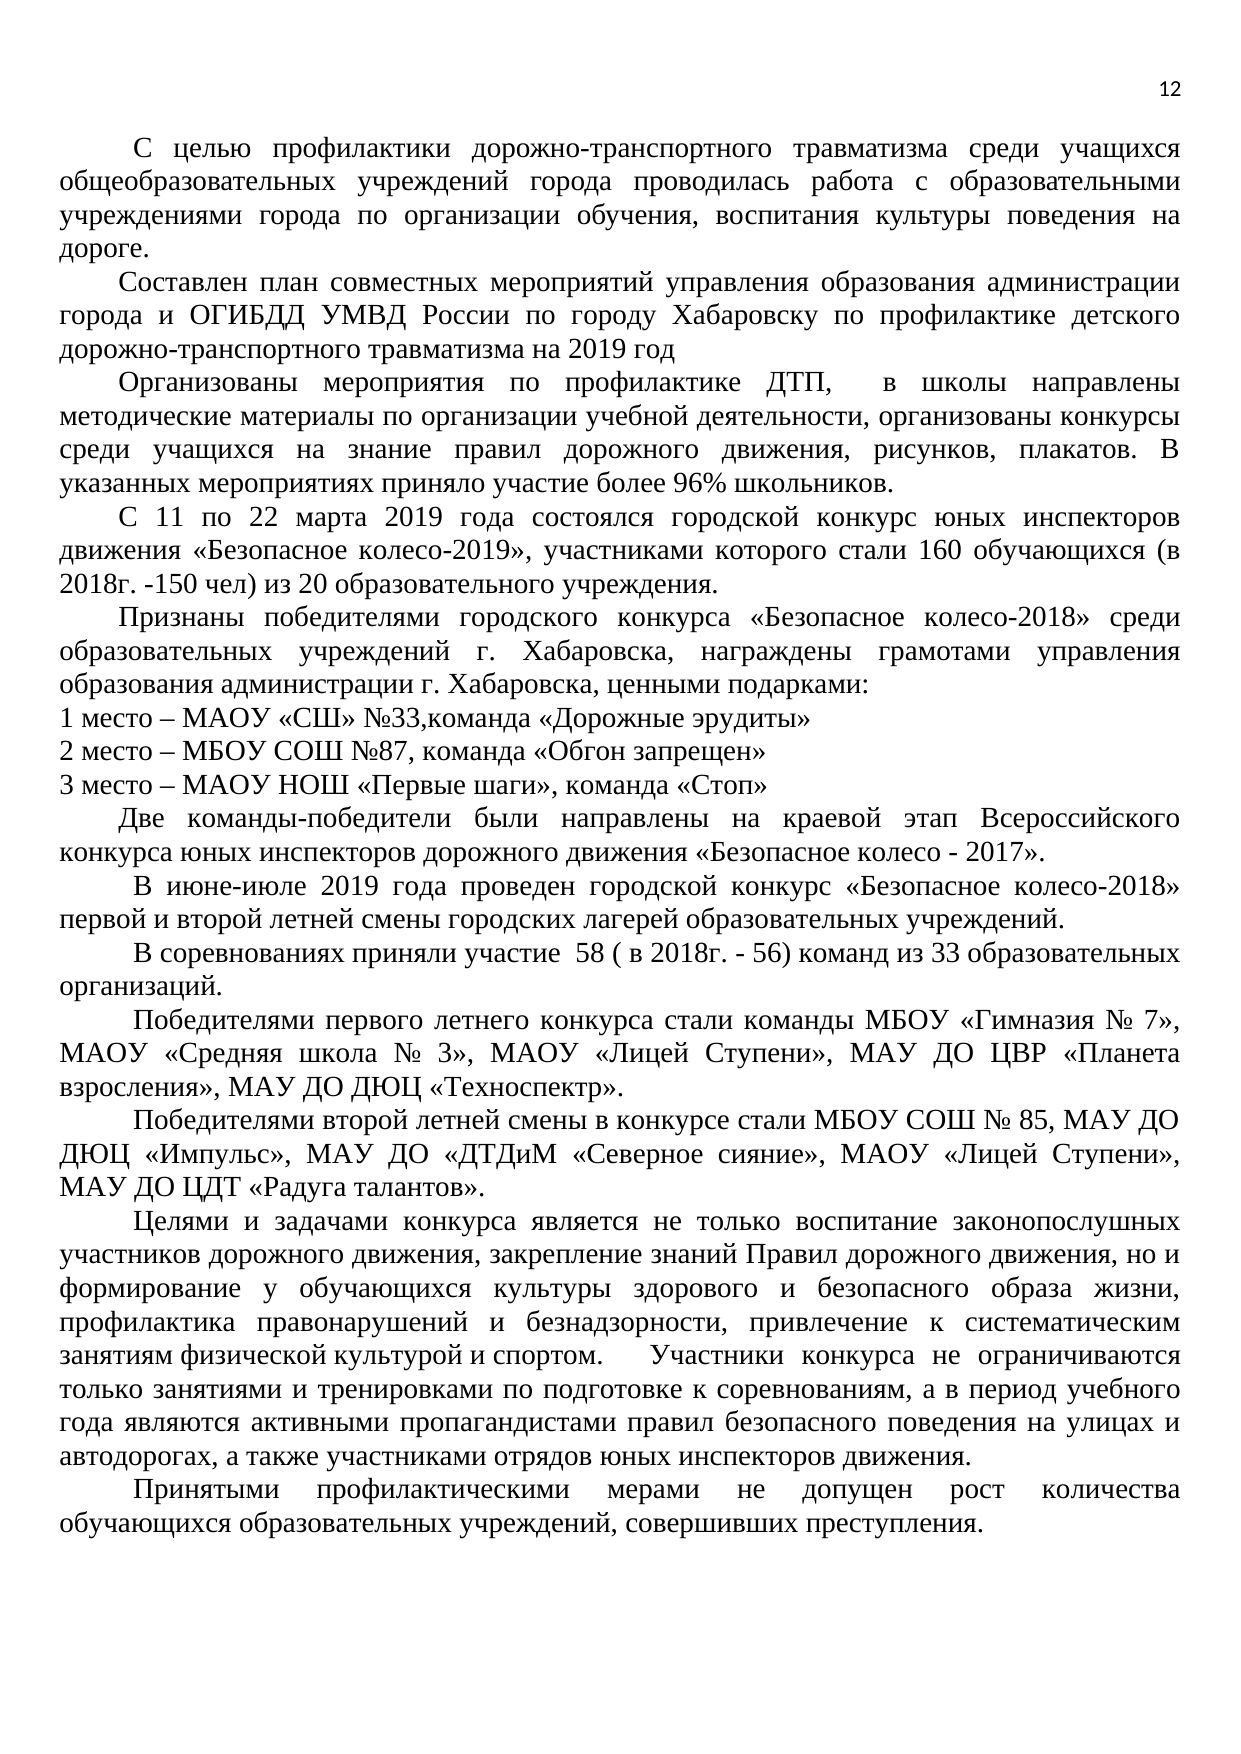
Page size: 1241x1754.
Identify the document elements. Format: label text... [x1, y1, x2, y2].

text Победителями второй летней смены в конкурсе стали МБОУ СОШ № 85, МАУ ДО ДЮЦ «Импульс», МАУ ДО «ДТДиМ «Северное сияние», МАОУ «Лицей Ступени», МАУ ДО ЦДТ «Радуга талантов». [59, 1102, 1181, 1203]
text Победителями первого летнего конкурса стали команды МБОУ «Гимназия № 7», МАОУ «Средняя школа № 3», МАОУ «Лицей Ступени», МАУ ДО ЦВР «Планета взросления», МАУ ДО ДЮЦ «Техноспектр». [59, 1002, 1181, 1102]
text С целью профилактики дорожно-транспортного травматизма среди учащихся общеобразовательных учреждений города проводилась работа с образовательными учреждениями города по организации обучения, воспитания культуры поведения на дороге. [59, 130, 1181, 264]
text Две команды-победители были направлены на краевой этап Всероссийского конкурса юных инспекторов дорожного движения «Безопасное колесо - 2017». [59, 801, 1181, 868]
text Целями и задачами конкурса является не только воспитание законопослушных участников дорожного движения, закрепление знаний Правил дорожного движения, но и формирование у обучающихся культуры здорового и безопасного образа жизни, профилактика правонарушений и безнадзорности, привлечение к систематическим занятиям физической культурой и спортом. Участники конкурса не ограничиваются только занятиями и тренировками по подготовке к соревнованиям, а в период учебного года являются активными пропагандистами правил безопасного поведения на улицах и автодорогах, а также участниками отрядов юных инспекторов движения. [59, 1203, 1181, 1471]
text 1 место – МАОУ «СШ» №33,команда «Дорожные эрудиты» [59, 700, 1181, 733]
text В соревнованиях приняли участие 58 ( в 2018г. - 56) команд из 33 образовательных организаций. [59, 935, 1181, 1002]
text Принятыми профилактическими мерами не допущен рост количества обучающихся образовательных учреждений, совершивших преступления. [59, 1471, 1181, 1538]
text В июне-июле 2019 года проведен городской конкурс «Безопасное колесо-2018» первой и второй летней смены городских лагерей образовательных учреждений. [59, 868, 1181, 935]
text 3 место – МАОУ НОШ «Первые шаги», команда «Стоп» [59, 767, 1181, 801]
text Признаны победителями городского конкурса «Безопасное колесо-2018» среди образовательных учреждений г. Хабаровска, награждены грамотами управления образования администрации г. Хабаровска, ценными подарками: [59, 599, 1181, 700]
title Составлен план совместных мероприятий управления образования администрации города и ОГИБДД УМВД России по городу Хабаровску по профилактике детского дорожно-транспортного травматизма на 2019 год [59, 264, 1181, 364]
text С 11 по 22 марта 2019 года состоялся городской конкурс юных инспекторов движения «Безопасное колесо-2019», участниками которого стали 160 обучающихся (в 2018г. -150 чел) из 20 образовательного учреждения. [59, 499, 1181, 599]
text 2 место – МБОУ СОШ №87, команда «Обгон запрещен» [59, 733, 1181, 767]
text Организованы мероприятия по профилактике ДТП, в школы направлены методические материалы по организации учебной деятельности, организованы конкурсы среди учащихся на знание правил дорожного движения, рисунков, плакатов. В указанных мероприятиях приняло участие более 96% школьников. [59, 364, 1181, 499]
